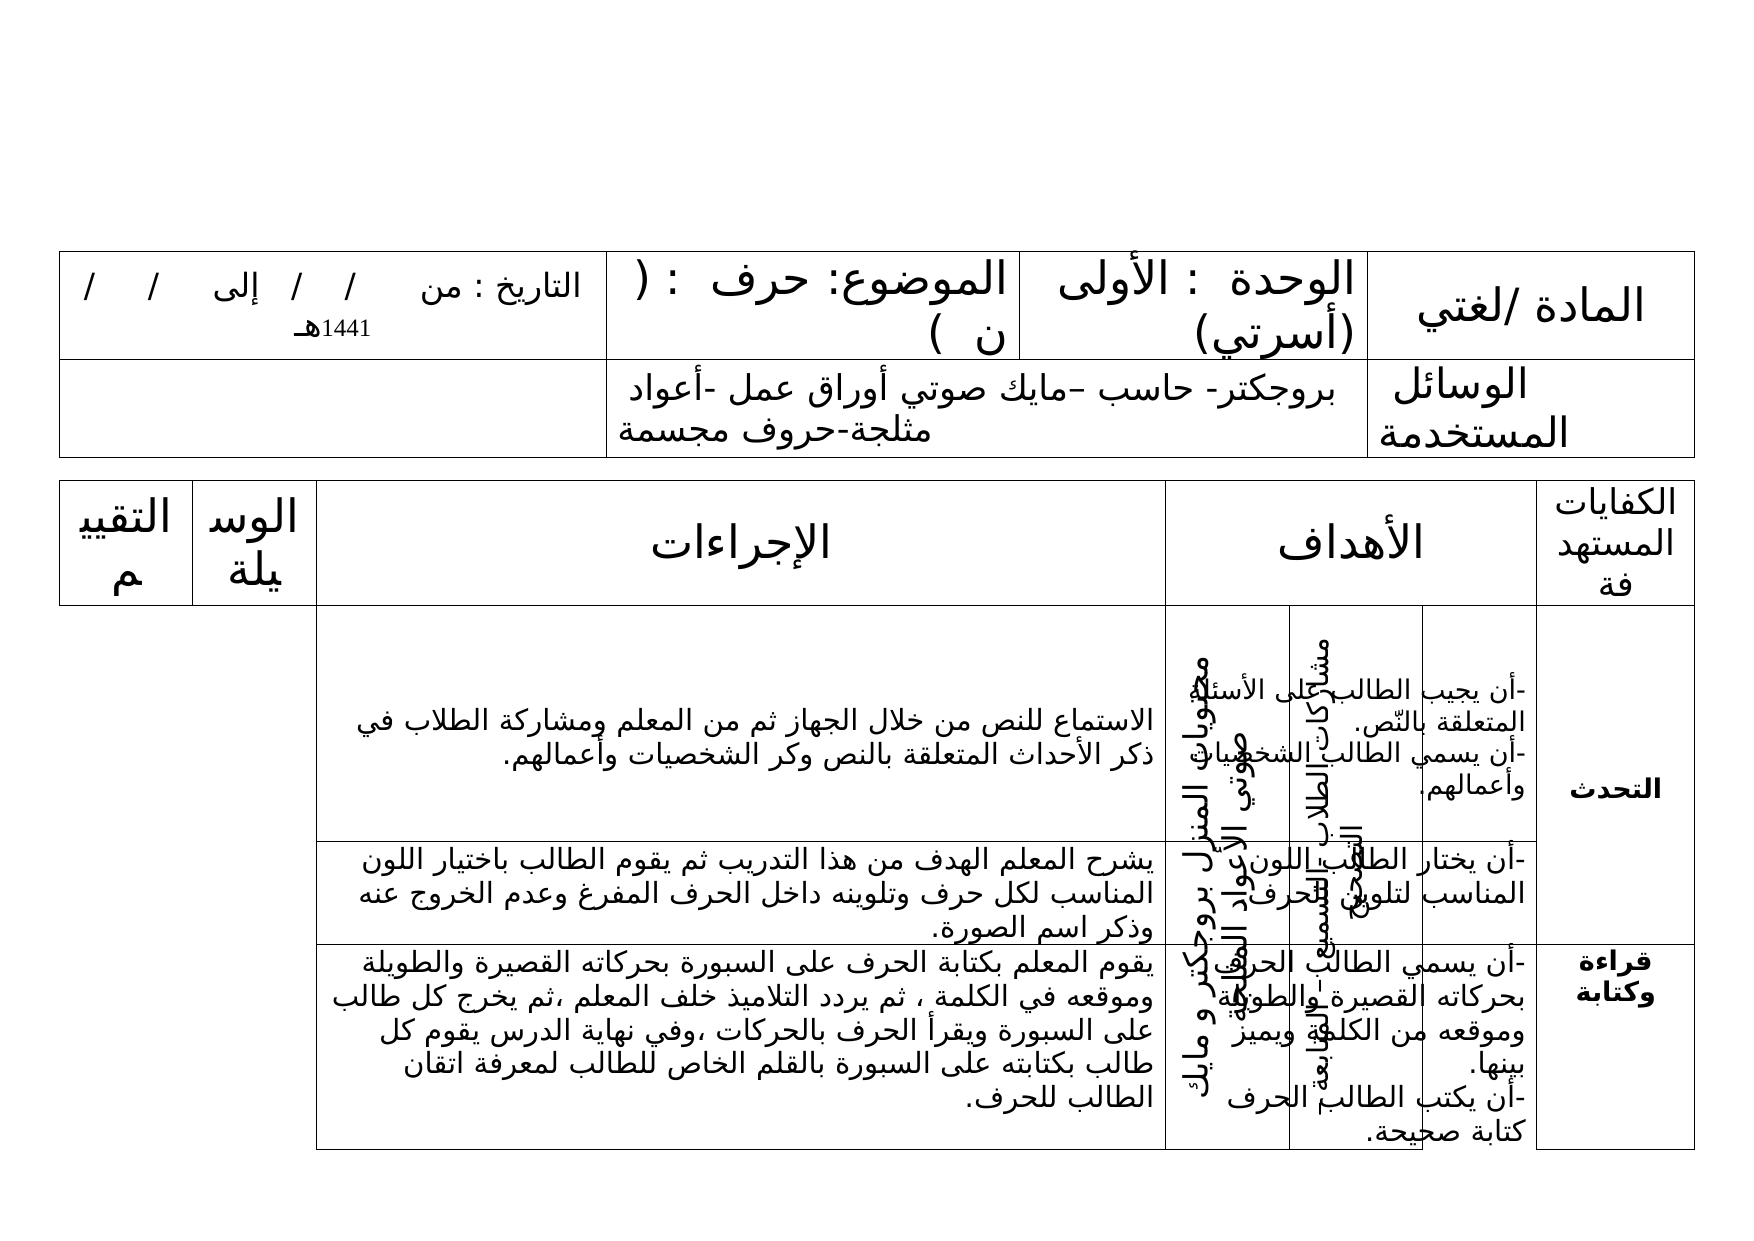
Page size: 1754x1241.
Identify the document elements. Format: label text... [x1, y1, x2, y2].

table_header التاريخ : من / / إلى / / 1441هـ [60, 252, 606, 359]
table_cell بروجكتر- حاسب –مايك صوتي أوراق عمل -أعواد مثلجة-حروف مجسمة [607, 360, 1367, 457]
table_cell -أن يسمي الطالب الحرف بحركاته القصيرة والطويلة وموقعه من الكلمة ويميز بينها. -أن يكتب الطالب الحرف كتابة صحيحة. [1423, 945, 1536, 1149]
table_header الوحدة : الأولى (أسرتي) [1020, 252, 1367, 359]
table_cell -أن يختار الطالب اللون المناسب لتلوين الحرف. [1166, 842, 1289, 944]
table_cell -أن يسمي الطالب الحرف بحركاته القصيرة والطويلة وموقعه من الكلمة ويميز بينها. -أن يكتب الطالب الحرف كتابة صحيحة. [1166, 945, 1289, 1149]
table_header المادة /لغتي [1368, 252, 1694, 359]
table_cell -أن يسمي الطالب الحرف بحركاته القصيرة والطويلة وموقعه من الكلمة ويميز بينها. -أن يكتب الطالب الحرف كتابة صحيحة. [1290, 945, 1422, 1149]
table_header التقييم [60, 481, 192, 605]
table_cell [60, 360, 606, 457]
table_cell مشاركات الطلاب -التسميع – المتابعة – التصحيح [1290, 606, 1422, 841]
table_cell الوسائل المستخدمة [1368, 360, 1694, 457]
table_cell التحدث [1537, 606, 1694, 944]
table_cell محتويات المنزل بروجكتر و مايك صوتي الأعواد المثلجة [1166, 606, 1289, 841]
table_cell قراءة وكتابة [1537, 945, 1694, 1149]
table_cell -أن يختار الطالب اللون المناسب لتلوين الحرف. [1290, 842, 1422, 944]
table_cell -أن يختار الطالب اللون المناسب لتلوين الحرف. [1423, 842, 1536, 944]
table_cell يقوم المعلم بكتابة الحرف على السبورة بحركاته القصيرة والطويلة وموقعه في الكلمة ، ثم يردد التلاميذ خلف المعلم ،ثم يخرج كل طالب على السبورة ويقرأ الحرف بالحركات ،وفي نهاية الدرس يقوم كل طالب بكتابته على السبورة بالقلم الخاص للطالب لمعرفة اتقان الطالب للحرف. [317, 945, 1165, 1149]
table_header الموضوع: حرف : ( ن ) [607, 252, 1019, 359]
table_cell يشرح المعلم الهدف من هذا التدريب ثم يقوم الطالب باختيار اللون المناسب لكل حرف وتلوينه داخل الحرف المفرغ وعدم الخروج عنه وذكر اسم الصورة. [317, 842, 1165, 944]
table_header الأهداف [1166, 481, 1536, 605]
table_header الوسيلة [193, 481, 316, 605]
table_header الكفايات المستهدفة [1537, 481, 1694, 605]
table_cell الاستماع للنص من خلال الجهاز ثم من المعلم ومشاركة الطلاب في ذكر الأحداث المتعلقة بالنص وكر الشخصيات وأعمالهم. [317, 606, 1165, 841]
table_cell -أن يجيب الطالب على الأسئلة المتعلقة بالنّص. -أن يسمي الطالب الشخصيات وأعمالهم. [1423, 606, 1536, 841]
table_header الإجراءات [317, 481, 1165, 605]
